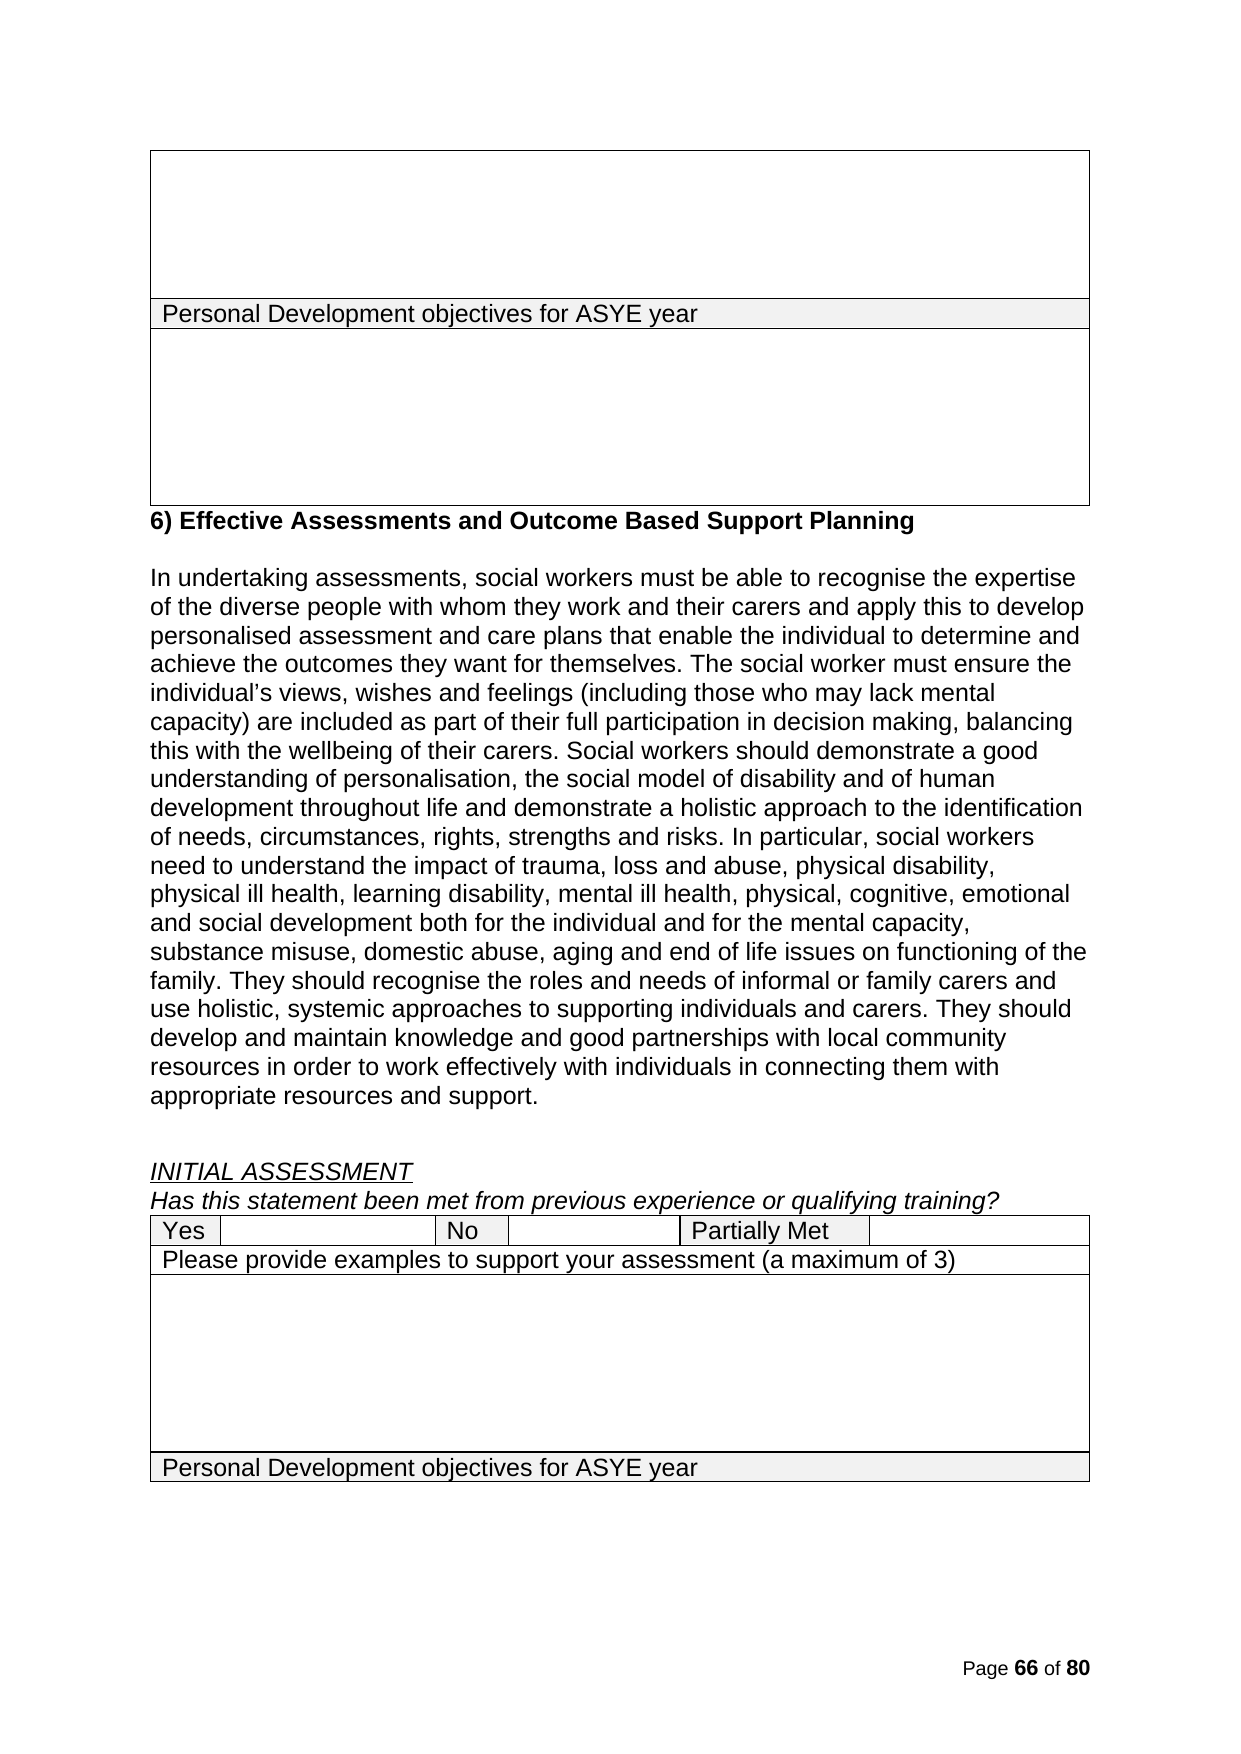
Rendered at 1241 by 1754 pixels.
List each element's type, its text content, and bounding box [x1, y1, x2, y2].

table_cell Please provide examples to support your assessment (a maximum of 3) [151, 1246, 1089, 1274]
table_cell [151, 1275, 1089, 1451]
text In undertaking assessments, social workers must be able to recognise the expertise of the diverse people with whom they work and their carers and apply this to develop personalised assessment and care plans that enable the individual to determine and achieve the outcomes they want for themselves. The social worker must ensure the individual’s views, wishes and feelings (including those who may lack mental capacity) are included as part of their full participation in decision making, balancing this with the wellbeing of their carers. Social workers should demonstrate a good understanding of personalisation, the social model of disability and of human development throughout life and demonstrate a holistic approach to the identification of needs, circumstances, rights, strengths and risks. In particular, social workers need to understand the impact of trauma, loss and abuse, physical disability, physical ill health, learning disability, mental ill health, physical, cognitive, emotional and social development both for the individual and for the mental capacity, substance misuse, domestic abuse, aging and end of life issues on functioning of the family. They should recognise the roles and needs of informal or family carers and use holistic, systemic approaches to supporting individuals and carers. They should develop and maintain knowledge and good partnerships with local community resources in order to work effectively with individuals in connecting them with appropriate resources and support. [150, 563, 1090, 1109]
table_cell [151, 151, 1089, 298]
table_cell [151, 329, 1089, 505]
table_cell Personal Development objectives for ASYE year [151, 1453, 1089, 1481]
table_header Partially Met [681, 1216, 869, 1244]
table_cell Personal Development objectives for ASYE year [151, 299, 1089, 327]
text INITIAL ASSESSMENT [150, 1157, 1090, 1186]
table_header [509, 1216, 679, 1244]
table_header [221, 1216, 435, 1244]
text Has this statement been met from previous experience or qualifying training? [150, 1186, 1090, 1215]
table_header [870, 1216, 1089, 1244]
table_header Yes [151, 1216, 220, 1244]
text 6) Effective Assessments and Outcome Based Support Planning [150, 506, 1090, 534]
table_header No [436, 1216, 508, 1244]
